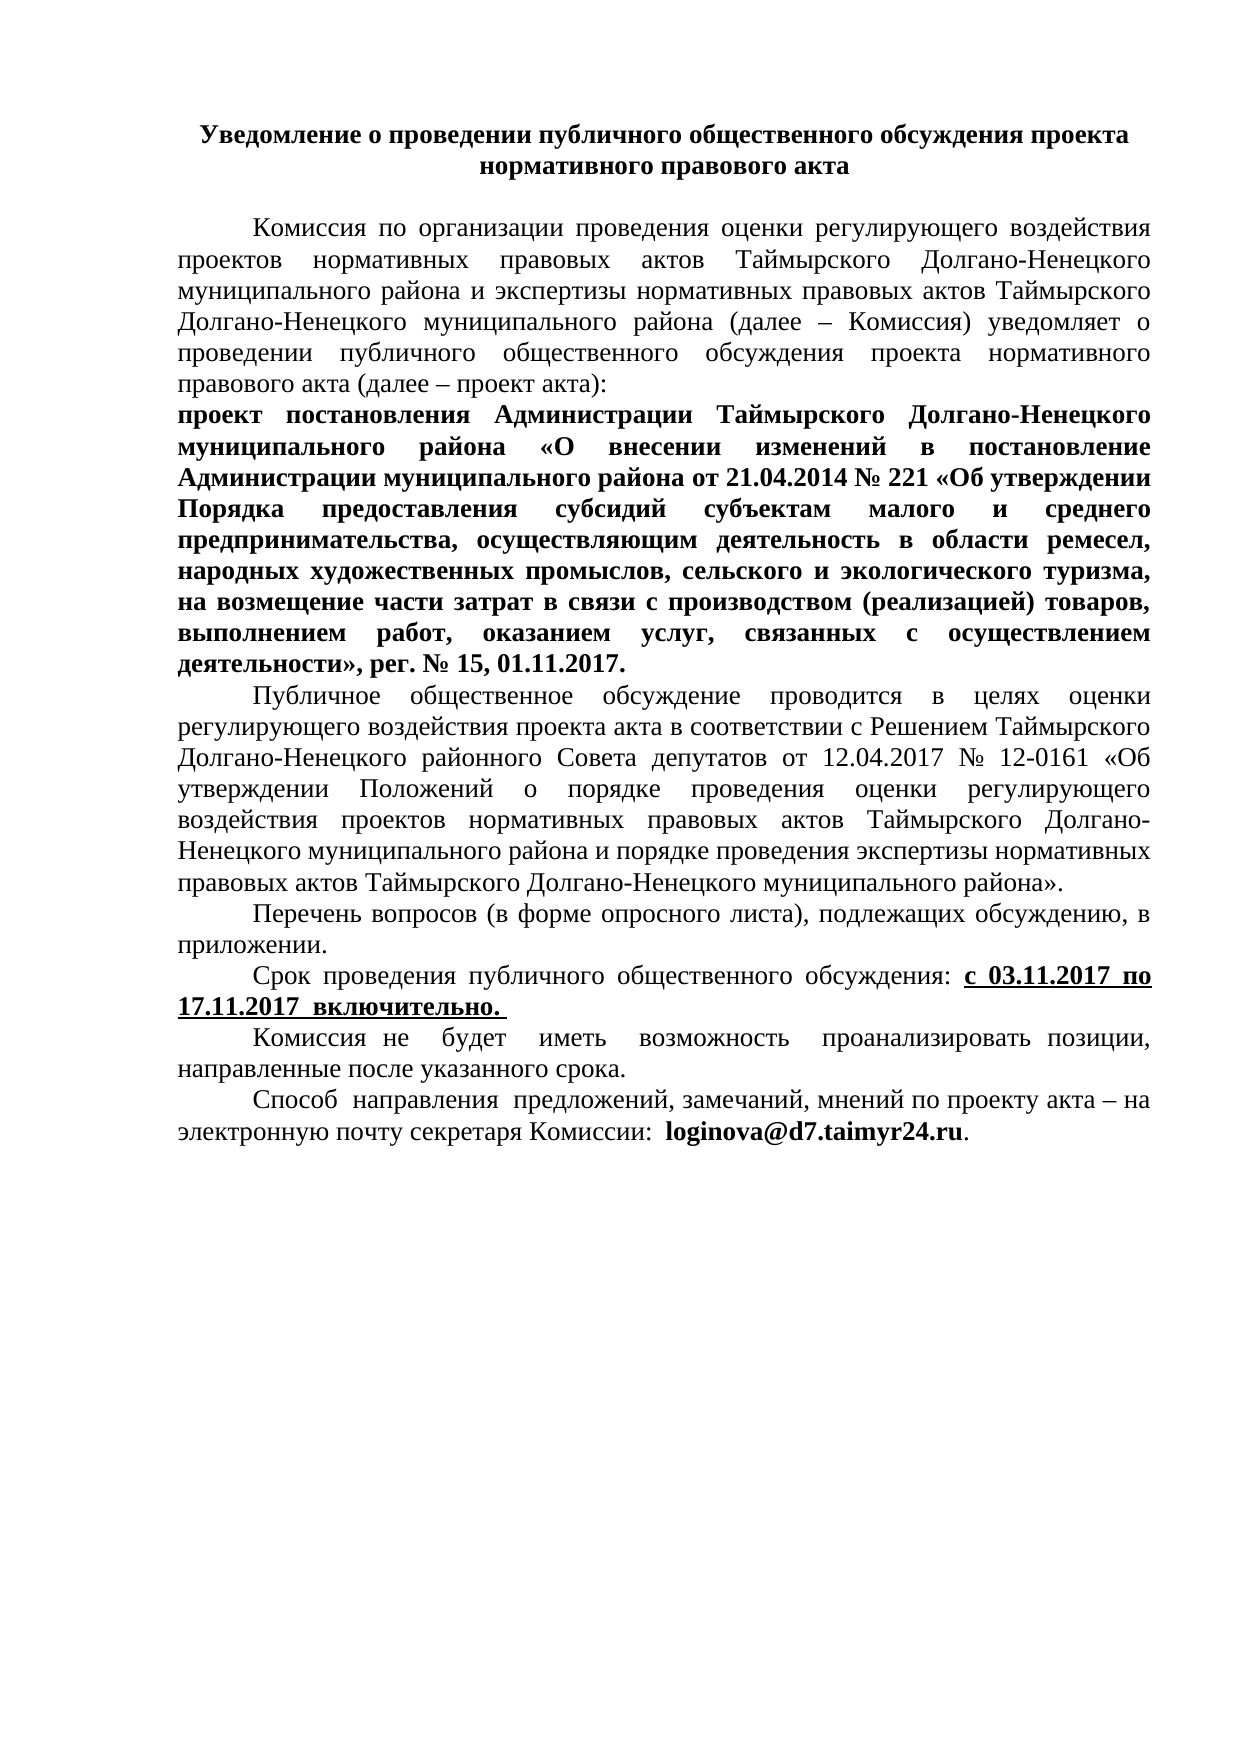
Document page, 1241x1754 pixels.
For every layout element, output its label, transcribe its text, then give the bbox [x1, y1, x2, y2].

text Способ направления предложений, замечаний, мнений по проекту акта – на электронную почту секретаря Комиссии: loginova@d7.taimyr24.ru. [177, 1084, 1152, 1146]
text Публичное общественное обсуждение проводится в целях оценки регулирующего воздействия проекта акта в соответствии с Решением Таймырского Долгано-Ненецкого районного Совета депутатов от 12.04.2017 № 12-0161 «Об утверждении Положений о порядке проведения оценки регулирующего воздействия проектов нормативных правовых актов Таймырского Долгано-Ненецкого муниципального района и порядке проведения экспертизы нормативных правовых актов Таймырского Долгано-Ненецкого муниципального района». [177, 679, 1152, 897]
text Перечень вопросов (в форме опросного листа), подлежащих обсуждению, в приложении. [177, 897, 1152, 959]
text Комиссия по организации проведения оценки регулирующего воздействия проектов нормативных правовых актов Таймырского Долгано-Ненецкого муниципального района и экспертизы нормативных правовых актов Таймырского Долгано-Ненецкого муниципального района (далее – Комиссия) уведомляет о проведении публичного общественного обсуждения проекта нормативного правового акта (далее – проект акта): [177, 212, 1152, 398]
text проект постановления Администрации Таймырского Долгано-Ненецкого муниципального района «О внесении изменений в постановление Администрации муниципального района от 21.04.2014 № 221 «Об утверждении Порядка предоставления субсидий субъектам малого и среднего предпринимательства, осуществляющим деятельность в области ремесел, народных художественных промыслов, сельского и экологического туризма, на возмещение части затрат в связи с производством (реализацией) товаров, выполнением работ, оказанием услуг, связанных с осуществлением деятельности», рег. № 15, 01.11.2017. [177, 398, 1152, 679]
text Уведомление о проведении публичного общественного обсуждения проекта нормативного правового акта [177, 118, 1152, 180]
text Комиссия не будет иметь возможность проанализировать позиции, направленные после указанного срока. [177, 1021, 1152, 1084]
text Срок проведения публичного общественного обсуждения: с 03.11.2017 по 17.11.2017 включительно. [177, 959, 1152, 1021]
